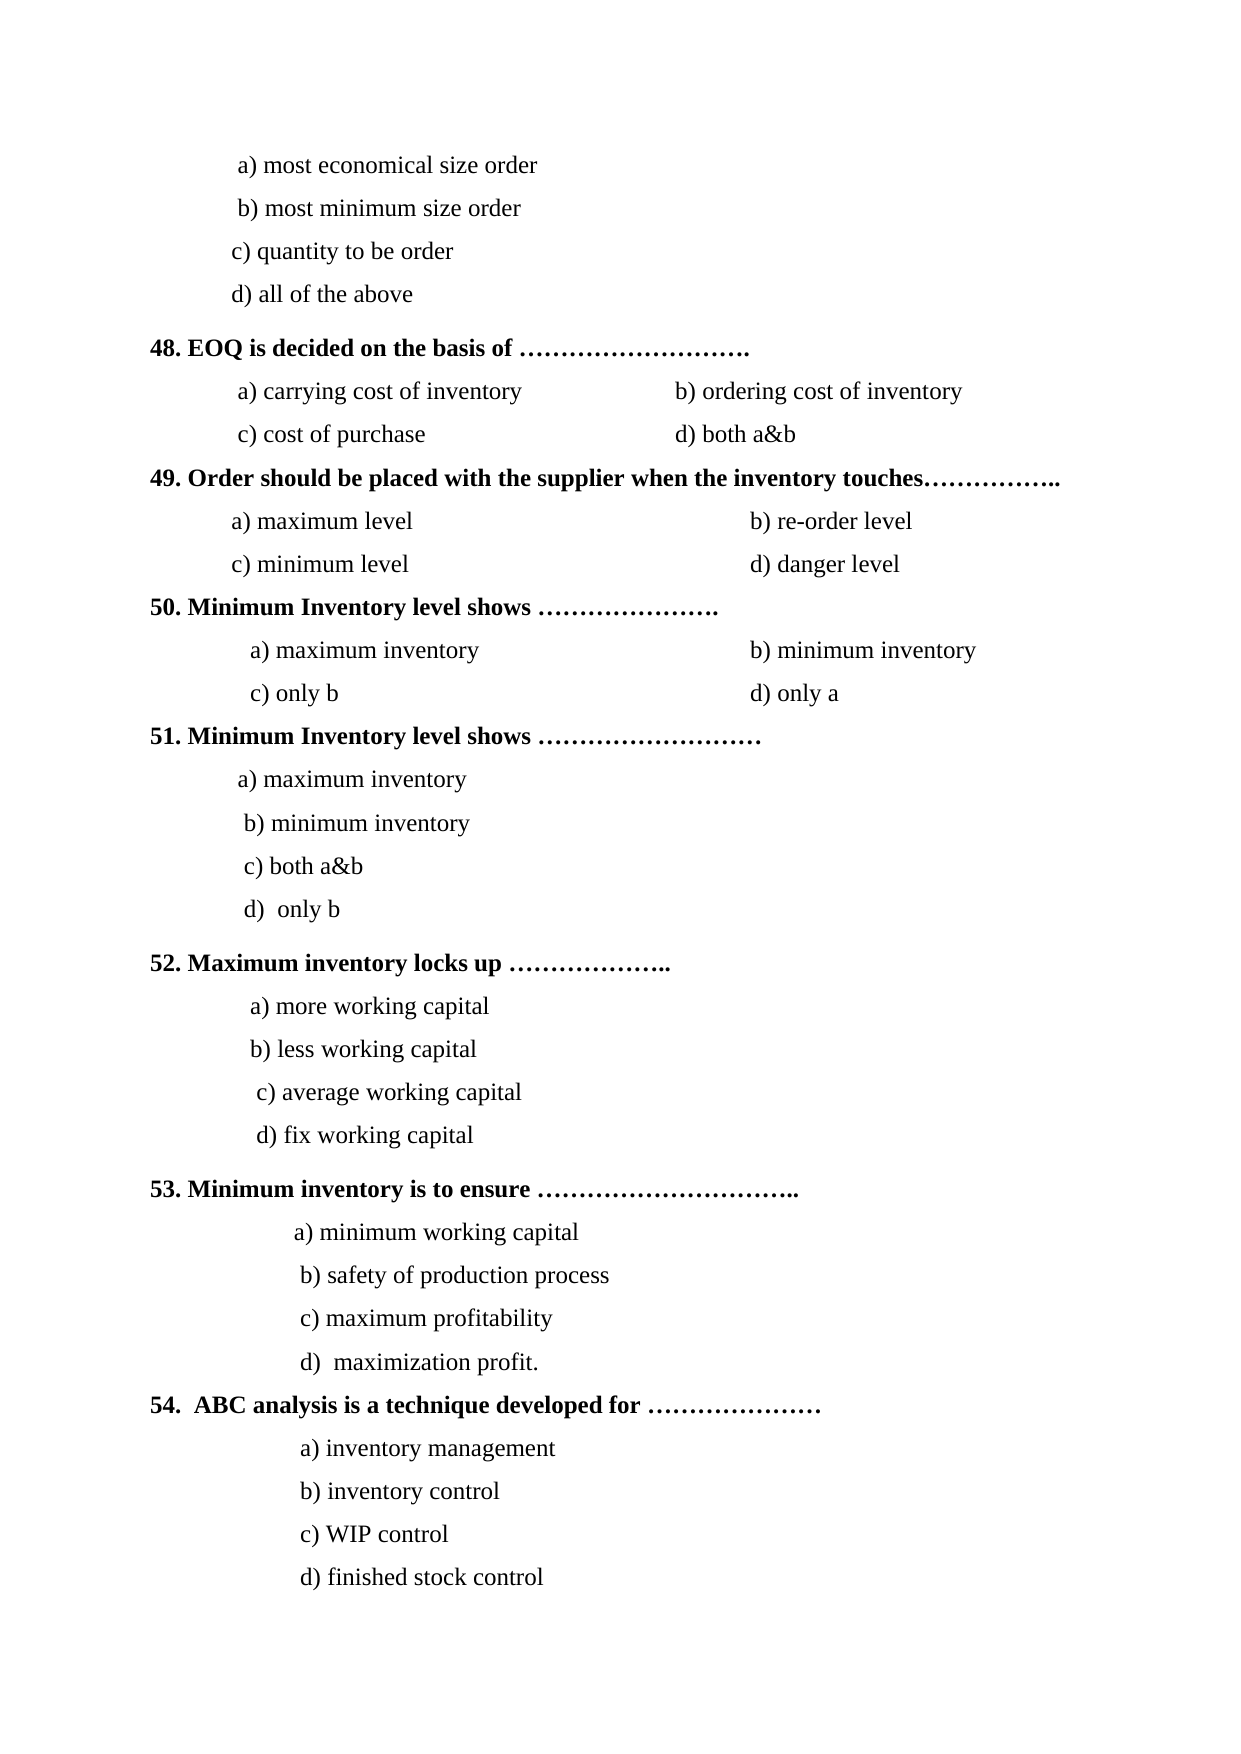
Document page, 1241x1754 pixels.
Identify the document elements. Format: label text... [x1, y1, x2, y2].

text 48. EOQ is decided on the basis of ………………………. [150, 333, 1090, 362]
text a) maximum level b) re-order level [150, 506, 1090, 534]
text a) maximum inventory b) minimum inventory [150, 635, 1090, 664]
text a) most economical size order [150, 150, 1090, 179]
text d) maximization profit. [150, 1347, 1090, 1375]
text a) carrying cost of inventory b) ordering cost of inventory [150, 376, 1090, 405]
text b) inventory control [150, 1476, 1090, 1505]
text a) minimum working capital [150, 1217, 1090, 1246]
text c) quantity to be order [150, 236, 1090, 265]
text b) safety of production process [150, 1260, 1090, 1289]
text b) most minimum size order [150, 193, 1090, 222]
text d) only b [150, 894, 1090, 923]
text b) less working capital [150, 1034, 1090, 1063]
text 51. Minimum Inventory level shows ……………………… [150, 721, 1090, 750]
text c) minimum level d) danger level [150, 549, 1090, 578]
text a) more working capital [150, 991, 1090, 1019]
text a) maximum inventory [150, 764, 1090, 793]
text a) inventory management [150, 1433, 1090, 1462]
text d) finished stock control [150, 1562, 1090, 1591]
text 52. Maximum inventory locks up ……………….. [150, 948, 1090, 976]
text d) all of the above [150, 279, 1090, 308]
text d) fix working capital [150, 1120, 1090, 1149]
text c) only b d) only a [150, 678, 1090, 707]
text c) cost of purchase d) both a&b [150, 419, 1090, 448]
text 53. Minimum inventory is to ensure ………………………….. [150, 1174, 1090, 1203]
text 50. Minimum Inventory level shows …………………. [150, 592, 1090, 621]
text c) average working capital [150, 1077, 1090, 1106]
text b) minimum inventory [150, 808, 1090, 836]
text c) both a&b [150, 851, 1090, 879]
text 49. Order should be placed with the supplier when the inventory touches…………….. [150, 463, 1090, 491]
text 54. ABC analysis is a technique developed for ………………… [150, 1390, 1090, 1418]
text c) maximum profitability [150, 1303, 1090, 1332]
text c) WIP control [150, 1519, 1090, 1548]
